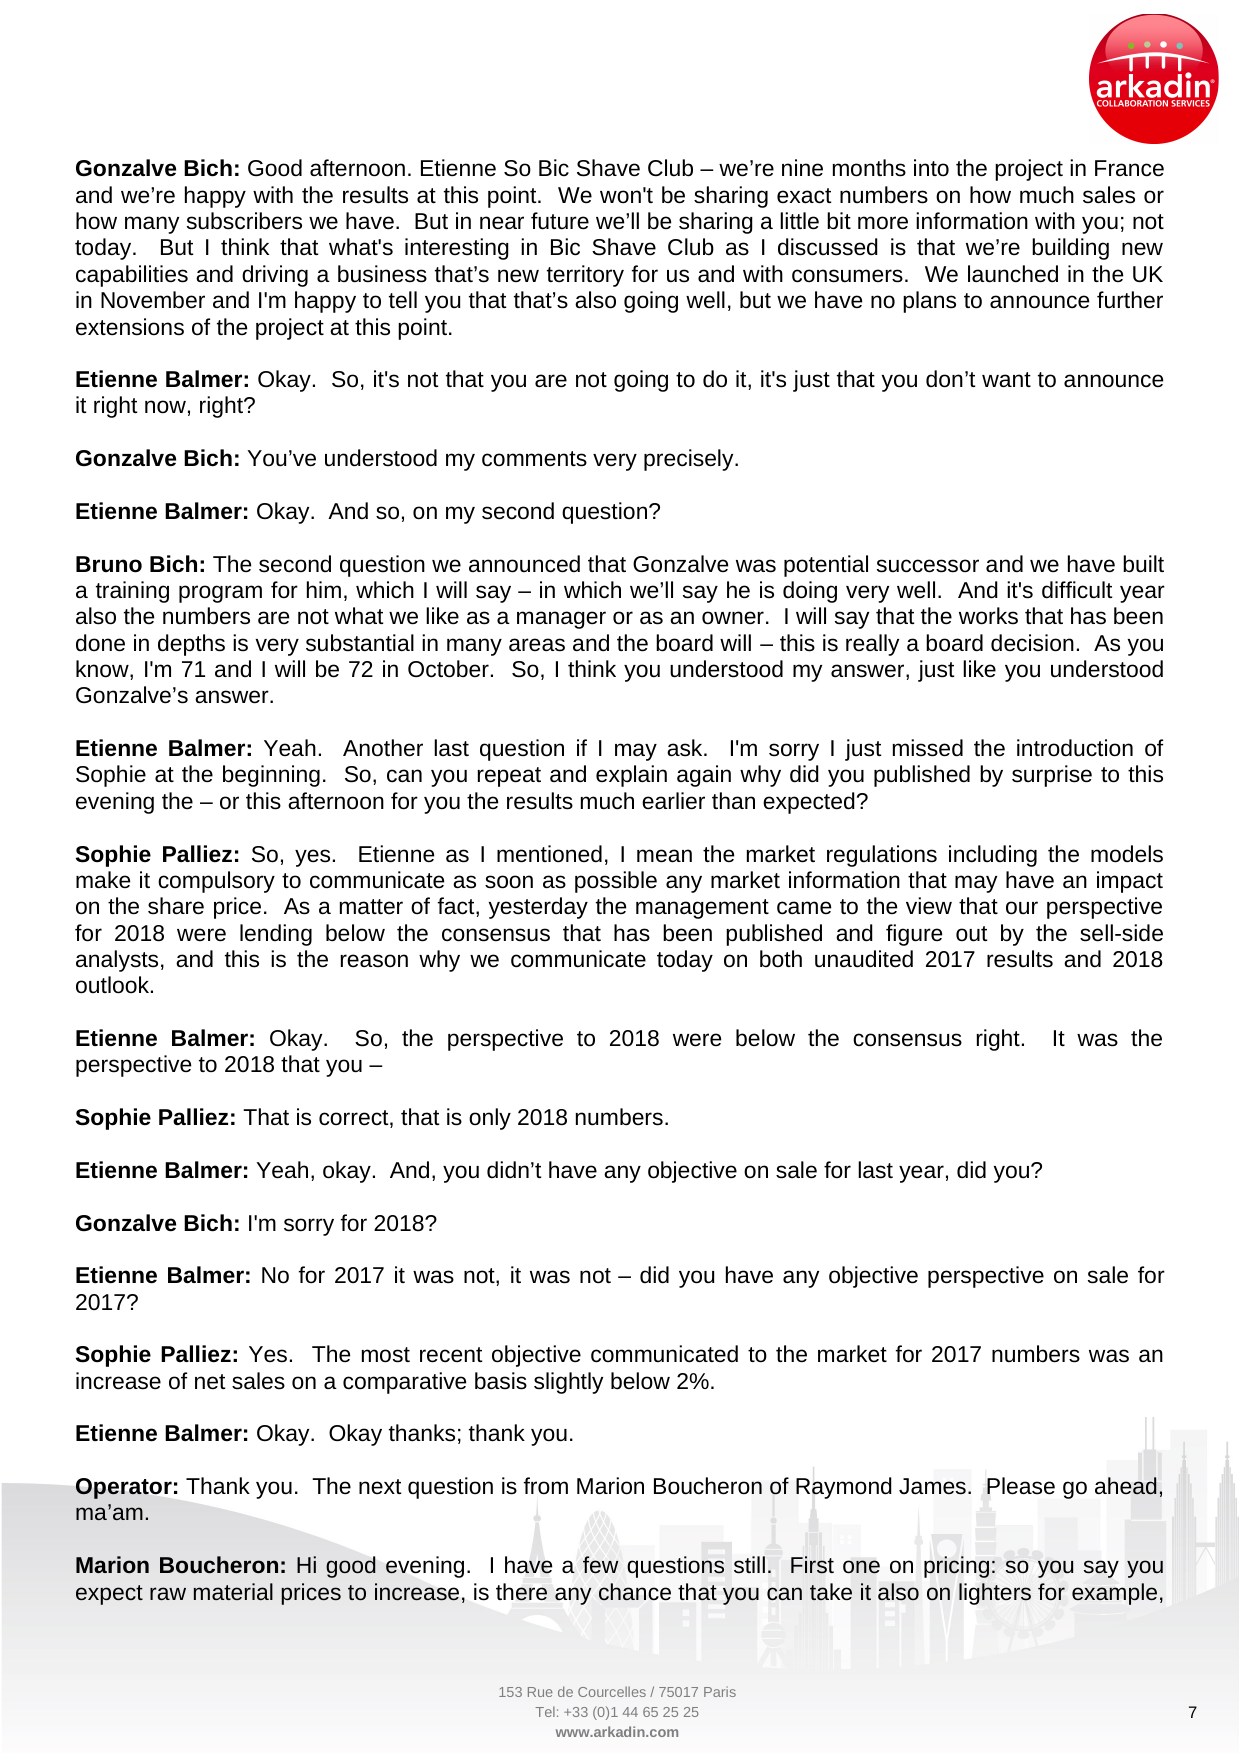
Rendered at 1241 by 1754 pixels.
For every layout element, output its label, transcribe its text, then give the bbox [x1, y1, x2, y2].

text Sophie Palliez: That is correct, that is only 2018 numbers. [75, 1104, 1165, 1130]
text Gonzalve Bich: Good afternoon. Etienne So Bic Shave Club – we’re nine months into the project in France and we’re happy with the results at this point. We won't be sharing exact numbers on how much sales or how many subscribers we have. But in near future we’ll be sharing a little bit more information with you; not today. But I think that what's interesting in Bic Shave Club as I discussed is that we’re building new capabilities and driving a business that’s new territory for us and with consumers. We launched in the UK in November and I'm happy to tell you that that’s also going well, but we have no plans to announce further extensions of the project at this point. [75, 155, 1165, 340]
text Etienne Balmer: Okay. So, it's not that you are not going to do it, it's just that you don’t want to announce it right now, right? [75, 366, 1165, 419]
text Etienne Balmer: No for 2017 it was not, it was not – did you have any objective perspective on sale for 2017? [75, 1262, 1165, 1315]
text Etienne Balmer: Okay. And so, on my second question? [75, 498, 1165, 524]
text Etienne Balmer: Yeah. Another last question if I may ask. I'm sorry I just missed the introduction of Sophie at the beginning. So, can you repeat and explain again why did you published by surprise to this evening the – or this afternoon for you the results much earlier than expected? [75, 735, 1165, 814]
text Sophie Palliez: Yes. The most recent objective communicated to the market for 2017 numbers was an increase of net sales on a comparative basis slightly below 2%. [75, 1341, 1165, 1394]
text Sophie Palliez: So, yes. Etienne as I mentioned, I mean the market regulations including the models make it compulsory to communicate as soon as possible any market information that may have an impact on the share price. As a matter of fact, yesterday the management came to the view that our perspective for 2018 were lending below the consensus that has been published and figure out by the sell-side analysts, and this is the reason why we communicate today on both unaudited 2017 results and 2018 outlook. [75, 841, 1165, 999]
text Etienne Balmer: Okay. So, the perspective to 2018 were below the consensus right. It was the perspective to 2018 that you – [75, 1025, 1165, 1078]
text Etienne Balmer: Okay. Okay thanks; thank you. [75, 1420, 1165, 1447]
text Gonzalve Bich: I'm sorry for 2018? [75, 1209, 1165, 1236]
text Bruno Bich: The second question we announced that Gonzalve was potential successor and we have built a training program for him, which I will say – in which we’ll say he is doing very well. And it's difficult year also the numbers are not what we like as a manager or as an owner. I will say that the works that has been done in depths is very substantial in many areas and the board will – this is really a board decision. As you know, I'm 71 and I will be 72 in October. So, I think you understood my answer, just like you understood Gonzalve’s answer. [75, 551, 1165, 709]
picture [1, 1417, 1239, 1754]
text Gonzalve Bich: You’ve understood my comments very precisely. [75, 445, 1165, 472]
picture [1089, 14, 1219, 144]
text Operator: Thank you. The next question is from Marion Boucheron of Raymond James. Please go ahead, ma’am. [75, 1473, 1165, 1526]
text Etienne Balmer: Yeah, okay. And, you didn’t have any objective on sale for last year, did you? [75, 1157, 1165, 1183]
